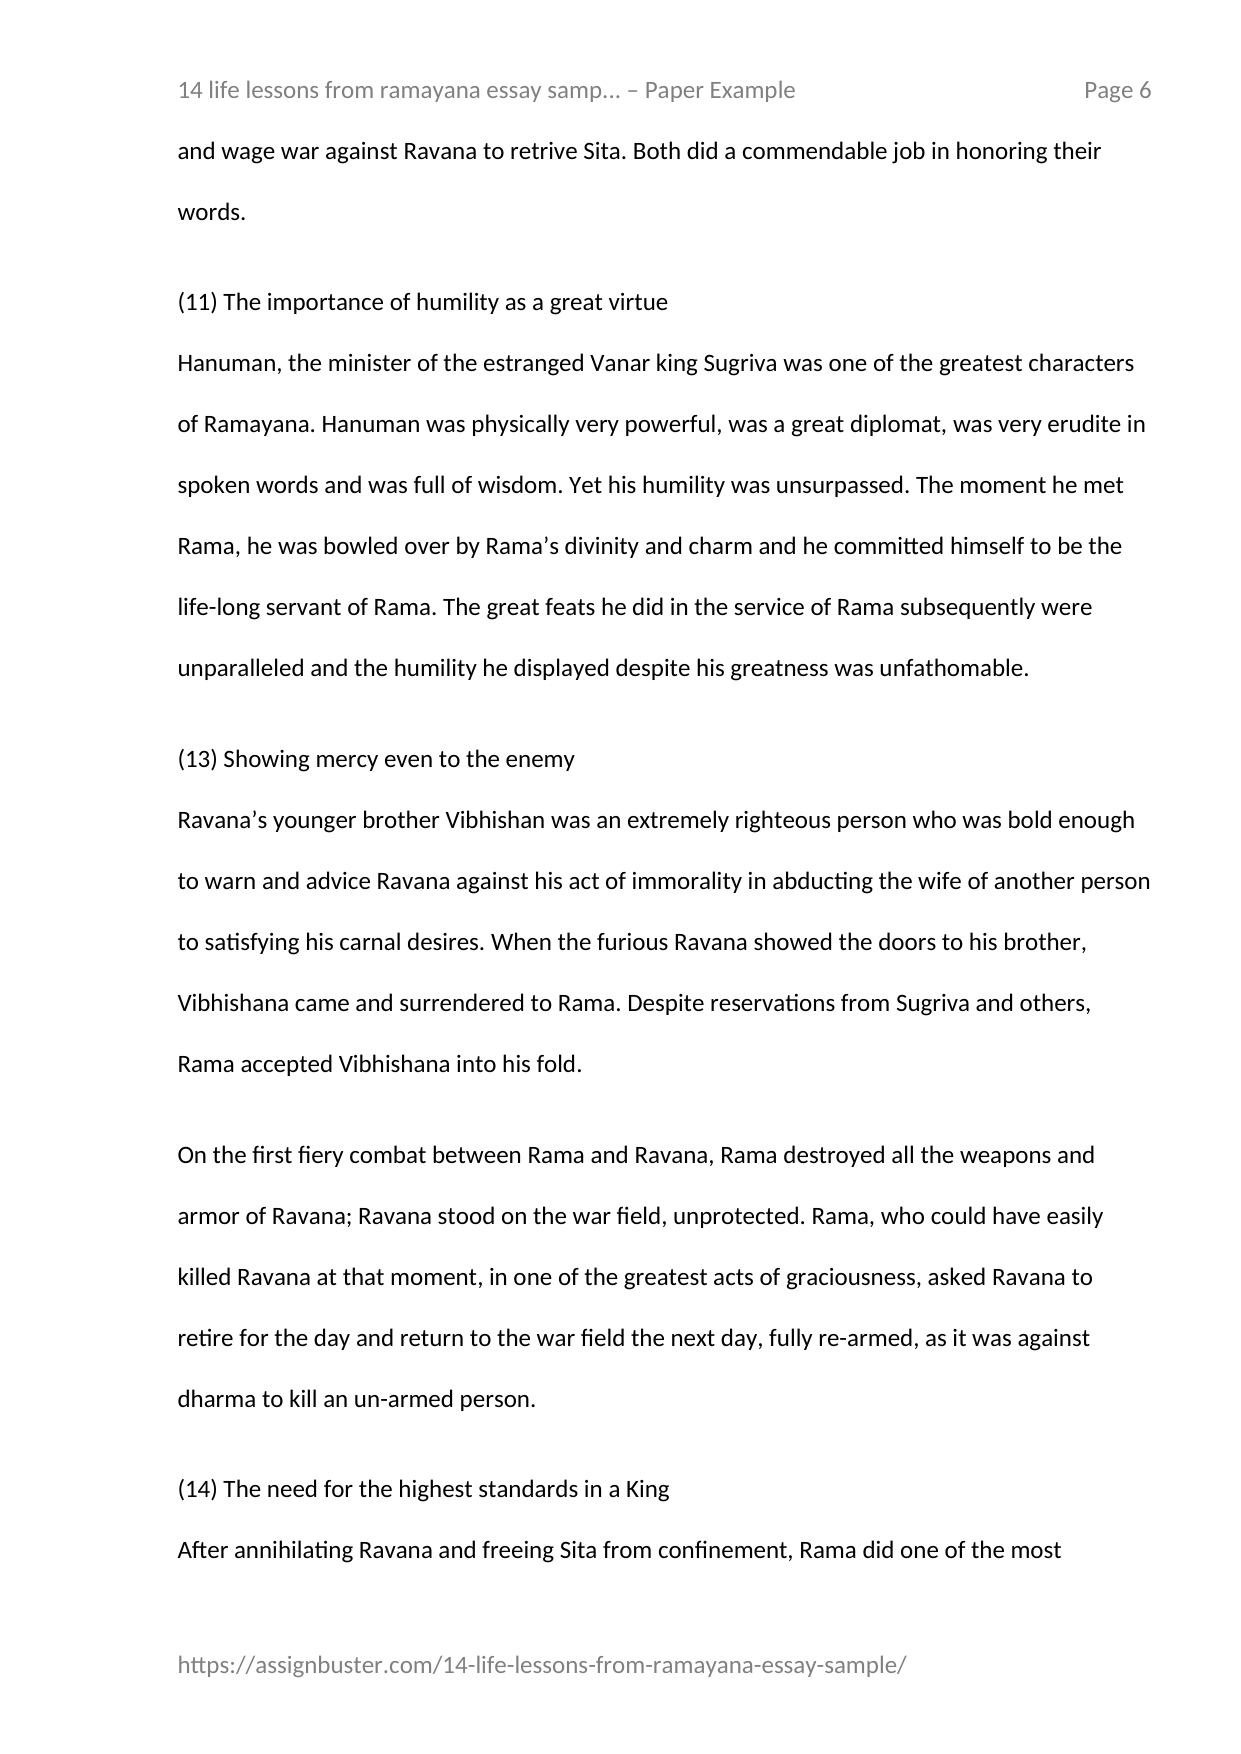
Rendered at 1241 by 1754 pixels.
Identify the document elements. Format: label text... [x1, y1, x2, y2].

text On the first fiery combat between Rama and Ravana, Rama destroyed all the weapons and armor of Ravana; Ravana stood on the war field, unprotected. Rama, who could have easily killed Ravana at that moment, in one of the greatest acts of graciousness, asked Ravana to retire for the day and return to the war field the next day, fully re-armed, as it was against dharma to kill an un-armed person. [177, 1139, 1152, 1413]
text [177, 135, 1152, 226]
text (11) The importance of humility as a great virtue Hanuman, the minister of the estranged Vanar king Sugriva was one of the greatest characters of Ramayana. Hanuman was physically very powerful, was a great diplomat, was very erudite in spoken words and was full of wisdom. Yet his humility was unsurpassed. The moment he met Rama, he was bowled over by Rama’s divinity and charm and he committed himself to be the life-long servant of Rama. The great feats he did in the service of Rama subsequently were unparalleled and the humility he displayed despite his greatness was unfathomable. [177, 286, 1152, 683]
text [177, 1473, 1152, 1565]
text (13) Showing mercy even to the enemy Ravana’s younger brother Vibhishan was an extremely righteous person who was bold enough to warn and advice Ravana against his act of immorality in abducting the wife of another person to satisfying his carnal desires. When the furious Ravana showed the doors to his brother, Vibhishana came and surrendered to Rama. Despite reservations from Sugriva and others, Rama accepted Vibhishana into his fold. [177, 743, 1152, 1079]
